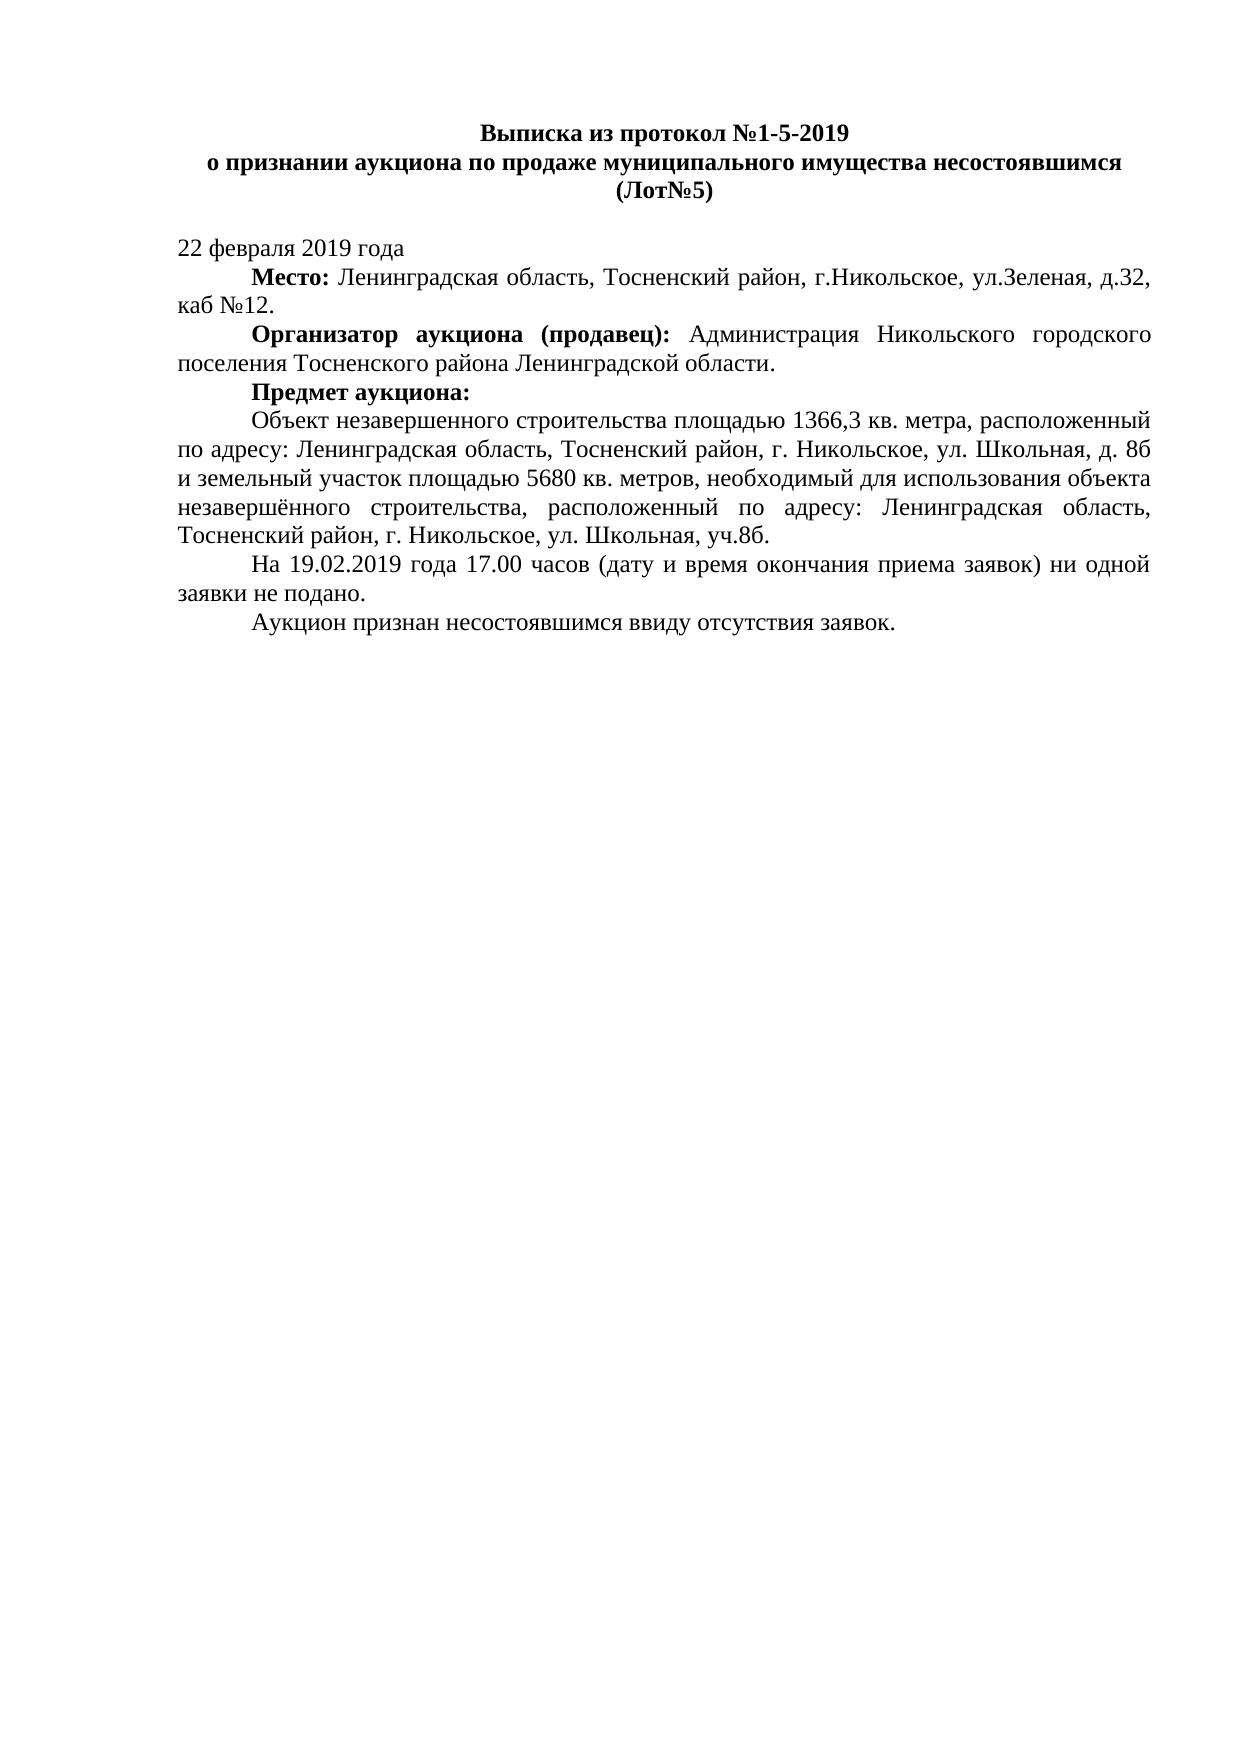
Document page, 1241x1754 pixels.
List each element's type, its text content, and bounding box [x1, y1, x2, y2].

text Предмет аукциона: [177, 377, 1152, 406]
text Организатор аукциона (продавец): Администрация Никольского городского поселения Тосненского района Ленинградской области. [177, 319, 1152, 377]
text Место: Ленинградская область, Тосненский район, г.Никольское, ул.Зеленая, д.32, каб №12. [177, 262, 1152, 319]
text Объект незавершенного строительства площадью 1366,3 кв. метра, расположенный по адресу: Ленинградская область, Тосненский район, г. Никольское, ул. Школьная, д. 8б и земельный участок площадью 5680 кв. метров, необходимый для использования объекта незавершённого строительства, расположенный по адресу: Ленинградская область, Тосненский район, г. Никольское, ул. Школьная, уч.8б. [177, 406, 1152, 549]
text о признании аукциона по продаже муниципального имущества несостоявшимся (Лот№5) [177, 147, 1152, 204]
text 22 февраля 2019 года [177, 233, 1152, 262]
text Выписка из протокол №1-5-2019 [177, 118, 1152, 147]
text Аукцион признан несостоявшимся ввиду отсутствия заявок. [177, 607, 1152, 636]
text На 19.02.2019 года 17.00 часов (дату и время окончания приема заявок) ни одной заявки не подано. [177, 549, 1152, 607]
